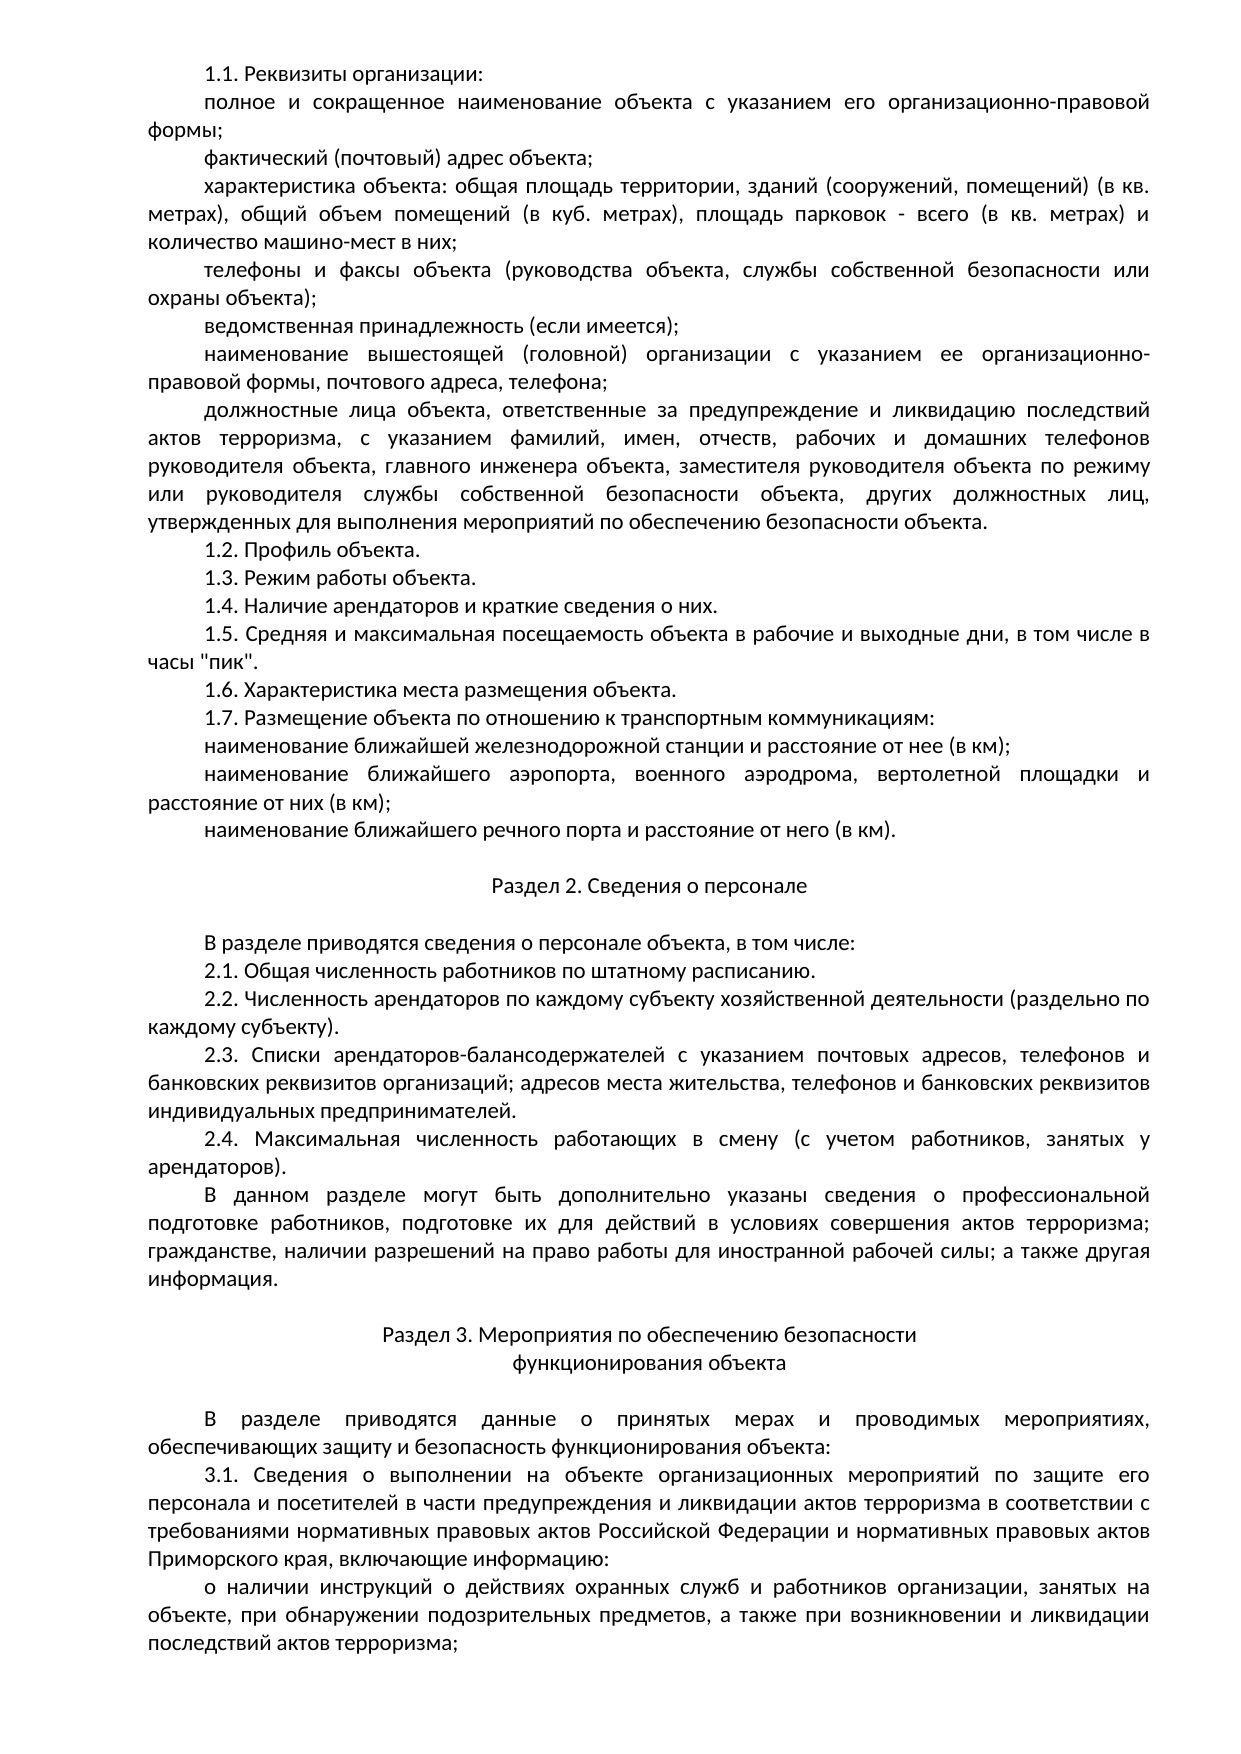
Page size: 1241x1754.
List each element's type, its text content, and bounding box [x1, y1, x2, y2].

text о наличии инструкций о действиях охранных служб и работников организации, занятых на объекте, при обнаружении подозрительных предметов, а также при возникновении и ликвидации последствий актов терроризма; [148, 1572, 1152, 1656]
text наименование ближайшего речного порта и расстояние от него (в км). [148, 816, 1152, 844]
text 1.3. Режим работы объекта. [148, 563, 1152, 591]
text Раздел 3. Мероприятия по обеспечению безопасности [148, 1320, 1152, 1348]
text Раздел 2. Сведения о персонале [148, 872, 1152, 900]
text наименование ближайшей железнодорожной станции и расстояние от нее (в км); [148, 732, 1152, 759]
text наименование вышестоящей (головной) организации с указанием ее организационно-правовой формы, почтового адреса, телефона; [148, 339, 1152, 395]
text 1.6. Характеристика места размещения объекта. [148, 676, 1152, 703]
text телефоны и факсы объекта (руководства объекта, службы собственной безопасности или охраны объекта); [148, 255, 1152, 311]
text характеристика объекта: общая площадь территории, зданий (сооружений, помещений) (в кв. метрах), общий объем помещений (в куб. метрах), площадь парковок - всего (в кв. метрах) и количество машино-мест в них; [148, 171, 1152, 255]
text 2.1. Общая численность работников по штатному расписанию. [148, 956, 1152, 984]
text 2.3. Списки арендаторов-балансодержателей с указанием почтовых адресов, телефонов и банковских реквизитов организаций; адресов места жительства, телефонов и банковских реквизитов индивидуальных предпринимателей. [148, 1040, 1152, 1124]
text 1.4. Наличие арендаторов и краткие сведения о них. [148, 591, 1152, 619]
text 2.4. Максимальная численность работающих в смену (с учетом работников, занятых у арендаторов). [148, 1124, 1152, 1180]
text 1.1. Реквизиты организации: [148, 59, 1152, 87]
text В данном разделе могут быть дополнительно указаны сведения о профессиональной подготовке работников, подготовке их для действий в условиях совершения актов терроризма; гражданстве, наличии разрешений на право работы для иностранной рабочей силы; а также другая информация. [148, 1180, 1152, 1292]
text 1.2. Профиль объекта. [148, 535, 1152, 563]
text В разделе приводятся данные о принятых мерах и проводимых мероприятиях, обеспечивающих защиту и безопасность функционирования объекта: [148, 1404, 1152, 1460]
text полное и сокращенное наименование объекта с указанием его организационно-правовой формы; [148, 87, 1152, 143]
text 3.1. Сведения о выполнении на объекте организационных мероприятий по защите его персонала и посетителей в части предупреждения и ликвидации актов терроризма в соответствии с требованиями нормативных правовых актов Российской Федерации и нормативных правовых актов Приморского края, включающие информацию: [148, 1460, 1152, 1572]
text фактический (почтовый) адрес объекта; [148, 143, 1152, 171]
text 1.7. Размещение объекта по отношению к транспортным коммуникациям: [148, 703, 1152, 732]
text 1.5. Средняя и максимальная посещаемость объекта в рабочие и выходные дни, в том числе в часы "пик". [148, 619, 1152, 676]
text функционирования объекта [148, 1348, 1152, 1376]
text наименование ближайшего аэропорта, военного аэродрома, вертолетной площадки и расстояние от них (в км); [148, 759, 1152, 816]
text должностные лица объекта, ответственные за предупреждение и ликвидацию последствий актов терроризма, с указанием фамилий, имен, отчеств, рабочих и домашних телефонов руководителя объекта, главного инженера объекта, заместителя руководителя объекта по режиму или руководителя службы собственной безопасности объекта, других должностных лиц, утвержденных для выполнения мероприятий по обеспечению безопасности объекта. [148, 395, 1152, 535]
text В разделе приводятся сведения о персонале объекта, в том числе: [148, 928, 1152, 956]
text ведомственная принадлежность (если имеется); [148, 311, 1152, 339]
text 2.2. Численность арендаторов по каждому субъекту хозяйственной деятельности (раздельно по каждому субъекту). [148, 984, 1152, 1040]
